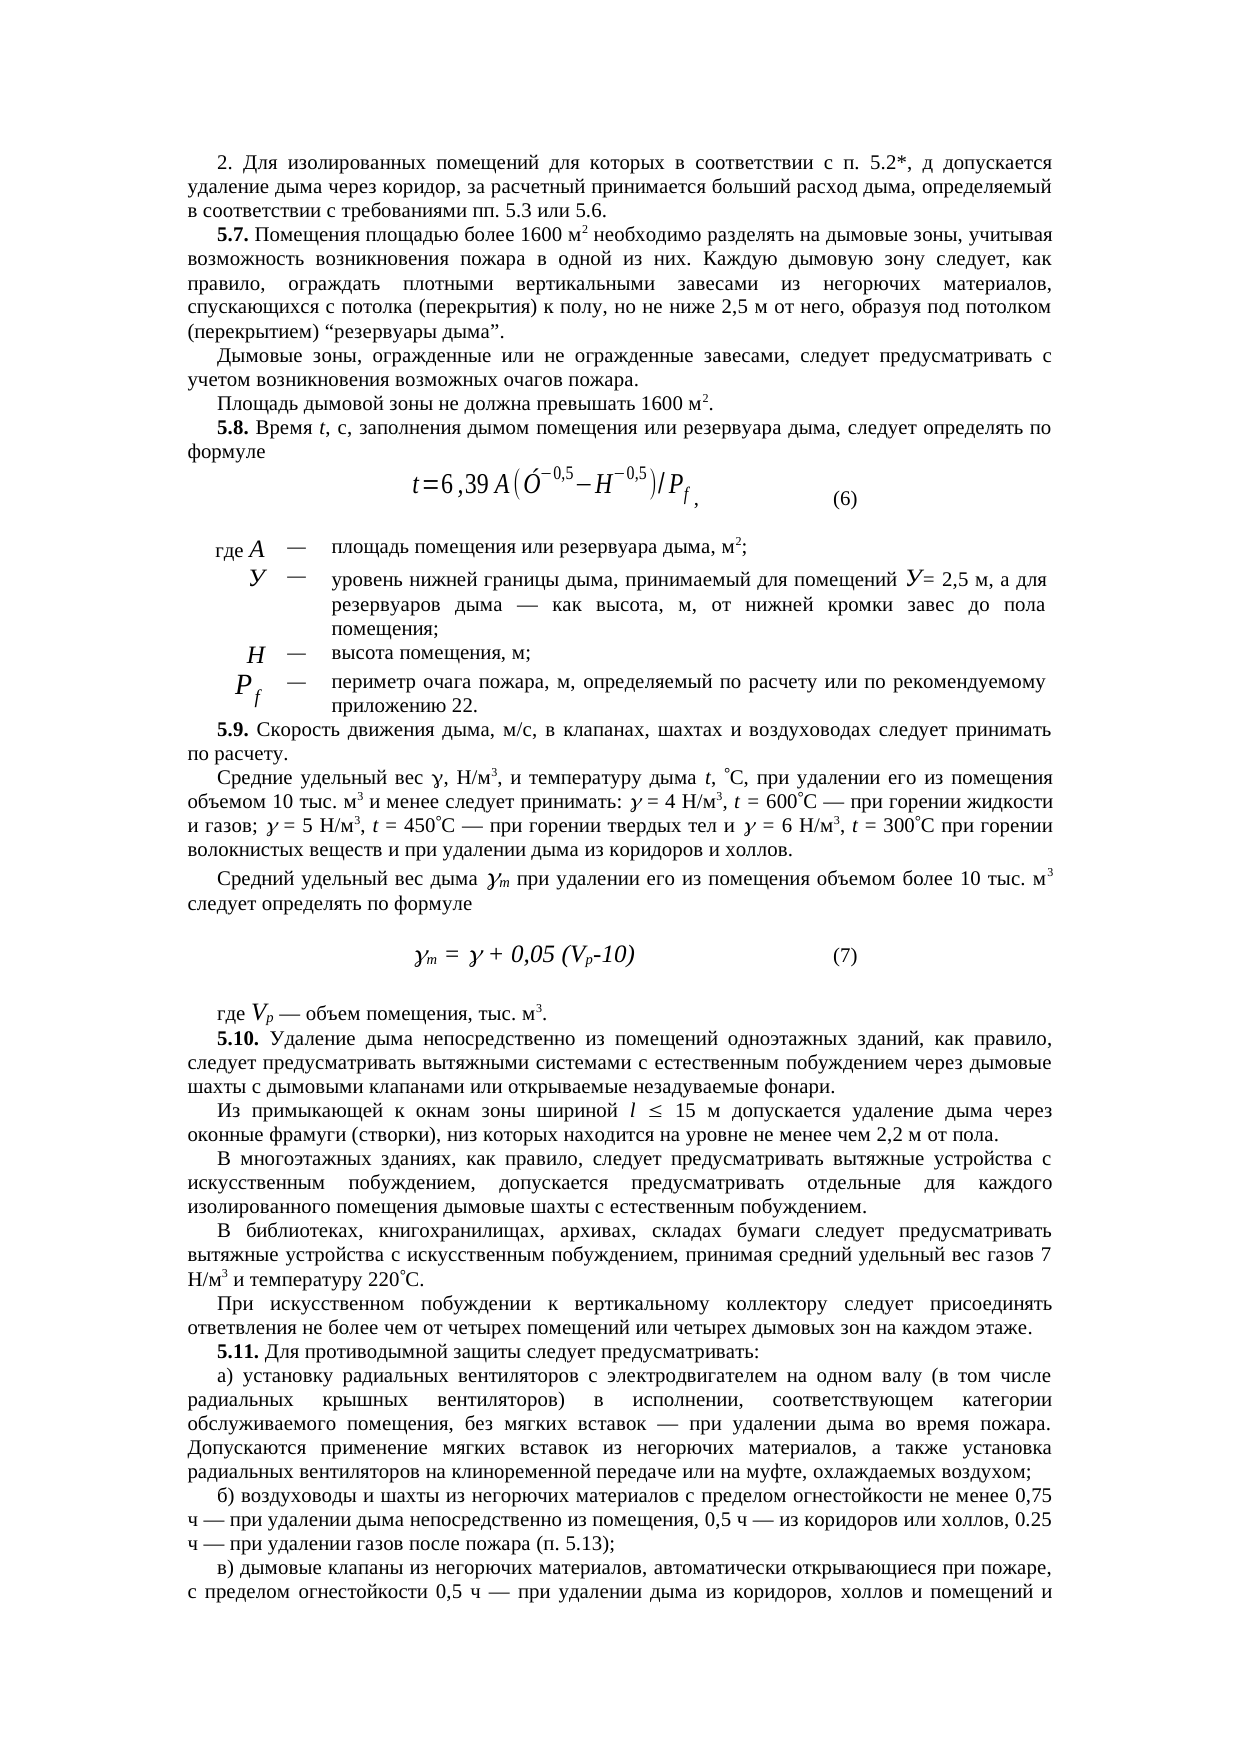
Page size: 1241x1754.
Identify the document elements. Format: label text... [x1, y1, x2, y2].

text Дымовые зоны, огражденные или не огражденные завесами, следует предусматривать с учетом возникновения возможных очагов пожара. [187, 342, 1053, 391]
text Средний удельный вес дыма m при удалении его из помещения объемом более 10 тыс. м3 следует определять по формуле [187, 861, 1053, 914]
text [187, 1555, 1053, 1603]
text Средние удельный вес , Н/м3, и температуру дыма t, С, при удалении его из помещения объемом 10 тыс. м3 и менее следует принимать: = 4 Н/м3, t = 600С — при горении жидкости и газов; = 5 Н/м3, t = 450С — при горении твердых тел и = 6 Н/м3, t = 300С при горении волокнистых веществ и при удалении дыма из коридоров и холлов. [187, 765, 1053, 861]
text 5.9. Скорость движения дыма, м/с, в клапанах, шахтах и воздуховодах следует принимать по расчету. [187, 717, 1053, 765]
table_header где А [176, 534, 276, 563]
table_header площадь помещения или резервуара дыма, м2; [320, 534, 1058, 563]
table_cell высота помещения, м; [320, 640, 1058, 669]
table_cell — [276, 640, 320, 669]
text 2. Для изолированных помещений для которых в соответствии с п. 5.2*, д допускается удаление дыма через коридор, за расчетный принимается больший расход дыма, определяемый в соответствии с требованиями пп. 5.3 или 5.6. [187, 150, 1053, 222]
table_cell — [276, 563, 320, 640]
text 5.8. Время t, с, заполнения дымом помещения или резервуара дыма, следует определять по формуле [187, 415, 1053, 463]
text Площадь дымовой зоны не должна превышать 1600 м2. [187, 391, 1053, 415]
text 5.7. Помещения площадью более 1600 м2 необходимо разделять на дымовые зоны, учитывая возможность возникновения пожара в одной из них. Каждую дымовую зону следует, как правило, ограждать плотными вертикальными завесами из негорючих материалов, спускающихся с потолка (перекрытия) к полу, но не ниже 2,5 м от него, образуя под потолком (перекрытием) “резервуары дыма”. [187, 222, 1053, 342]
text где Vр — объем помещения, тыс. м3. [187, 997, 1053, 1026]
table_cell [176, 669, 276, 717]
text Из примыкающей к окнам зоны шириной l 15 м допускается удаление дыма через оконные фрамуги (створки), низ которых находится на уровне не менее чем 2,2 м от пола. [187, 1098, 1053, 1146]
text m = + 0,05 (Vр-10) (7) [187, 938, 1053, 968]
table_header — [276, 534, 320, 563]
text а) установку радиальных вентиляторов с электродвигателем на одном валу (в том числе радиальных крышных вентиляторов) в исполнении, соответствующем категории обслуживаемого помещения, без мягких вставок — при удалении дыма во время пожара. Допускаются применение мягких вставок из негорючих материалов, а также установка радиальных вентиляторов на клиноременной передаче или на муфте, охлаждаемых воздухом; [187, 1363, 1053, 1483]
table_cell Н [176, 640, 276, 669]
text 5.11. Для противодымной защиты следует предусматривать: [187, 1338, 1053, 1363]
text При искусственном побуждении к вертикальному коллектору следует присоединять ответвления не более чем от четырех помещений или четырех дымовых зон на каждом этаже. [187, 1290, 1053, 1338]
table_cell периметр очага пожара, м, определяемый по расчету или по рекомендуемому приложению 22. [320, 669, 1058, 717]
table_cell уровень нижней границы дыма, принимаемый для помещений У= 2,5 м, а для резервуаров дыма — как высота, м, от нижней кромки завес до пола помещения; [320, 563, 1058, 640]
table_cell — [276, 669, 320, 717]
table_cell У [176, 563, 276, 640]
text В библиотеках, книгохранилищах, архивах, складах бумаги следует предусматривать вытяжные устройства с искусственным побуждением, принимая средний удельный вес газов 7 Н/м3 и температуру 220С. [187, 1218, 1053, 1290]
text , (6) [187, 463, 1053, 509]
text В многоэтажных зданиях, как правило, следует предусматривать вытяжные устройства с искусственным побуждением, допускается предусматривать отдельные для каждого изолированного помещения дымовые шахты с естественным побуждением. [187, 1146, 1053, 1218]
text 5.10. Удаление дыма непосредственно из помещений одноэтажных зданий, как правило, следует предусматривать вытяжными системами с естественным побуждением через дымовые шахты с дымовыми клапанами или открываемые незадуваемые фонари. [187, 1026, 1053, 1098]
text б) воздуховоды и шахты из негорючих материалов с пределом огнестойкости не менее 0,75 ч — при удалении дыма непосредственно из помещения, 0,5 ч — из коридоров или холлов, 0.25 ч — при удалении газов после пожара (п. 5.13); [187, 1483, 1053, 1555]
